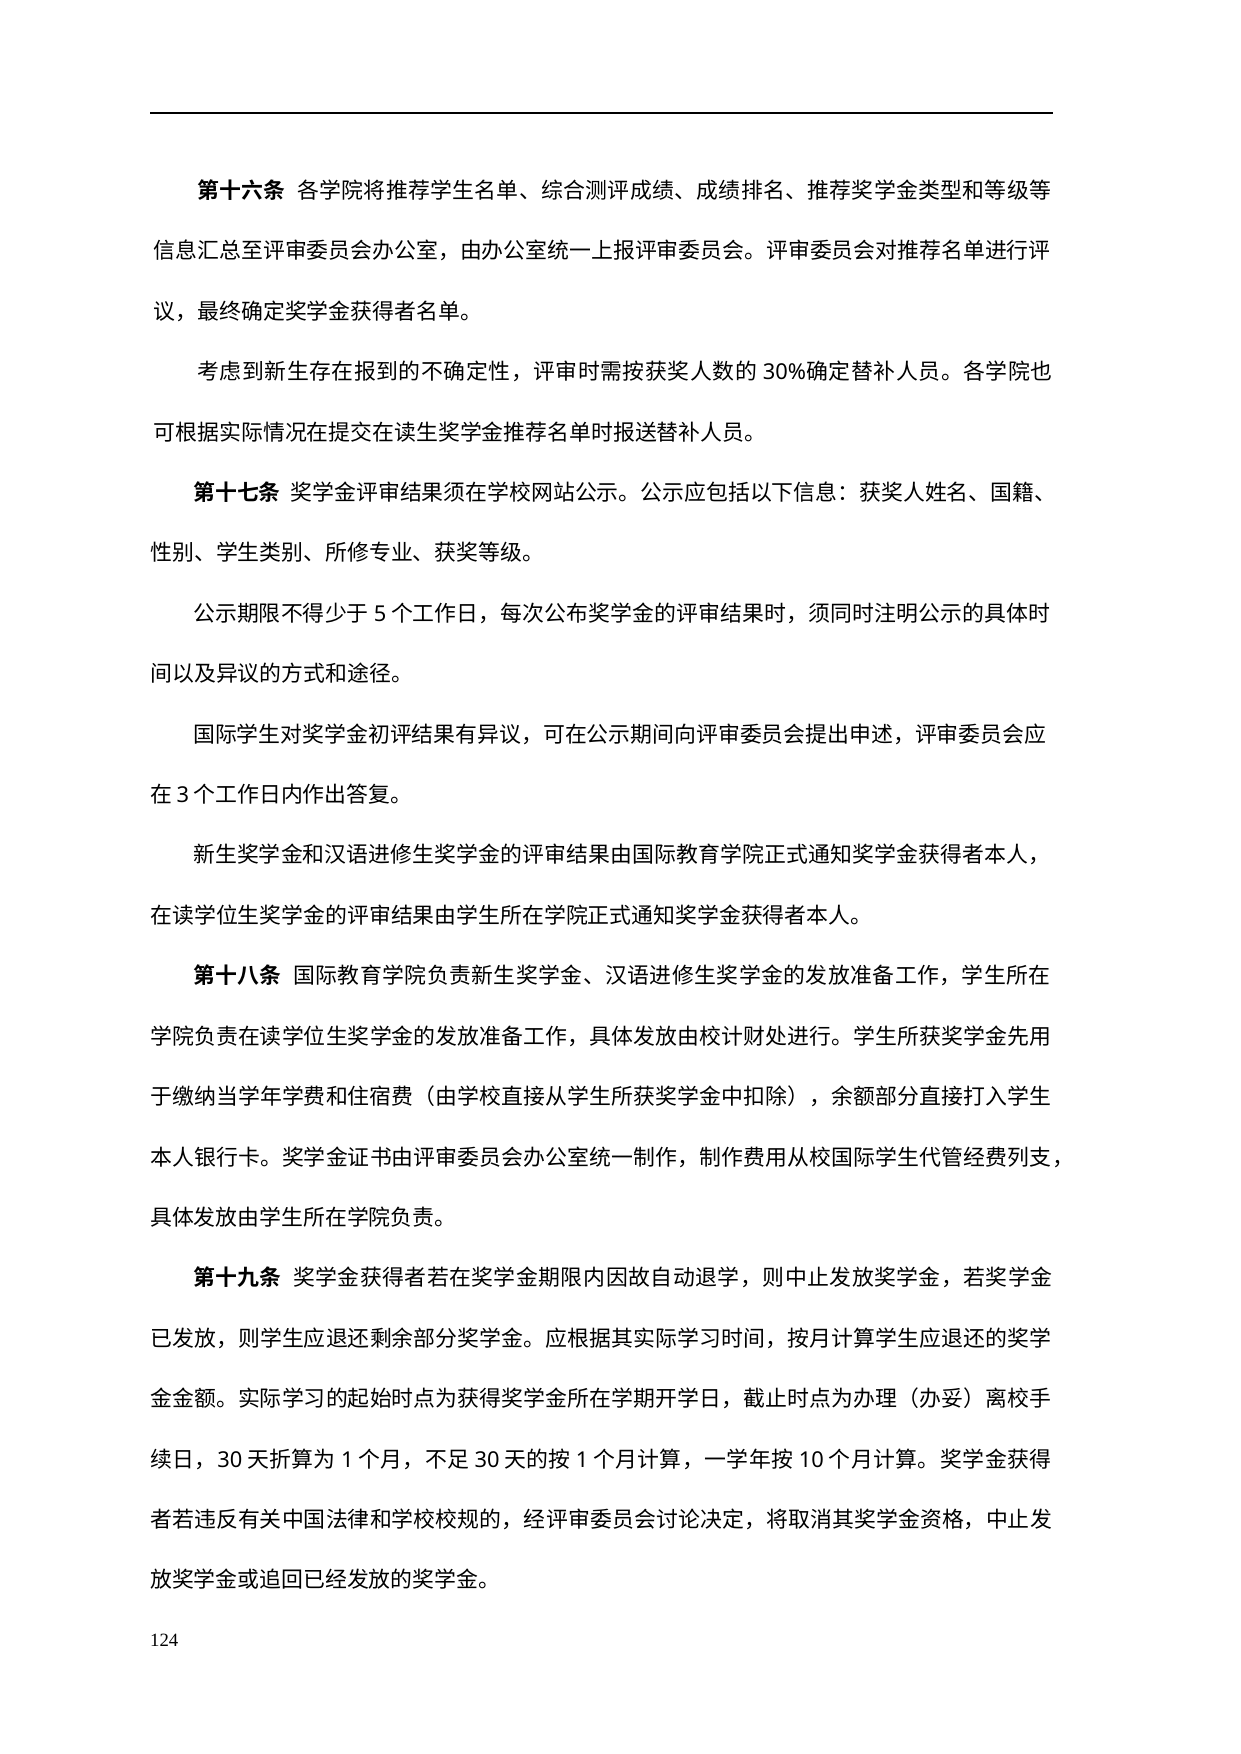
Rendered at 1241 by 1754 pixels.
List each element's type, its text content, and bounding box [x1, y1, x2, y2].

text 第十七条 奖学金评审结果须在学校网站公示。公示应包括以下信息：获奖人姓名、国籍、性别、学生类别、所修专业、获奖等级。 [150, 452, 1053, 573]
text 第十九条 奖学金获得者若在奖学金期限内因故自动退学，则中止发放奖学金，若奖学金已发放，则学生应退还剩余部分奖学金。应根据其实际学习时间，按月计算学生应退还的奖学金金额。实际学习的起始时点为获得奖学金所在学期开学日，截止时点为办理（办妥）离校手续日，30天折算为1个月，不足30天的按1个月计算，一学年按10个月计算。奖学金获得者若违反有关中国法律和学校校规的，经评审委员会讨论决定，将取消其奖学金资格，中止发放奖学金或追回已经发放的奖学金。 [150, 1237, 1053, 1600]
text 考虑到新生存在报到的不确定性，评审时需按获奖人数的30%确定替补人员。各学院也可根据实际情况在提交在读生奖学金推荐名单时报送替补人员。 [153, 331, 1053, 452]
text 第十六条 各学院将推荐学生名单、综合测评成绩、成绩排名、推荐奖学金类型和等级等信息汇总至评审委员会办公室，由办公室统一上报评审委员会。评审委员会对推荐名单进行评议，最终确定奖学金获得者名单。 [153, 150, 1053, 331]
text 新生奖学金和汉语进修生奖学金的评审结果由国际教育学院正式通知奖学金获得者本人，在读学位生奖学金的评审结果由学生所在学院正式通知奖学金获得者本人。 [150, 814, 1053, 935]
text 第十八条 国际教育学院负责新生奖学金、汉语进修生奖学金的发放准备工作，学生所在学院负责在读学位生奖学金的发放准备工作，具体发放由校计财处进行。学生所获奖学金先用于缴纳当学年学费和住宿费（由学校直接从学生所获奖学金中扣除），余额部分直接打入学生本人银行卡。奖学金证书由评审委员会办公室统一制作，制作费用从校国际学生代管经费列支，具体发放由学生所在学院负责。 [150, 935, 1053, 1237]
text 公示期限不得少于5个工作日，每次公布奖学金的评审结果时，须同时注明公示的具体时间以及异议的方式和途径。 [150, 573, 1053, 694]
text 国际学生对奖学金初评结果有异议，可在公示期间向评审委员会提出申述，评审委员会应在3个工作日内作出答复。 [150, 694, 1053, 814]
